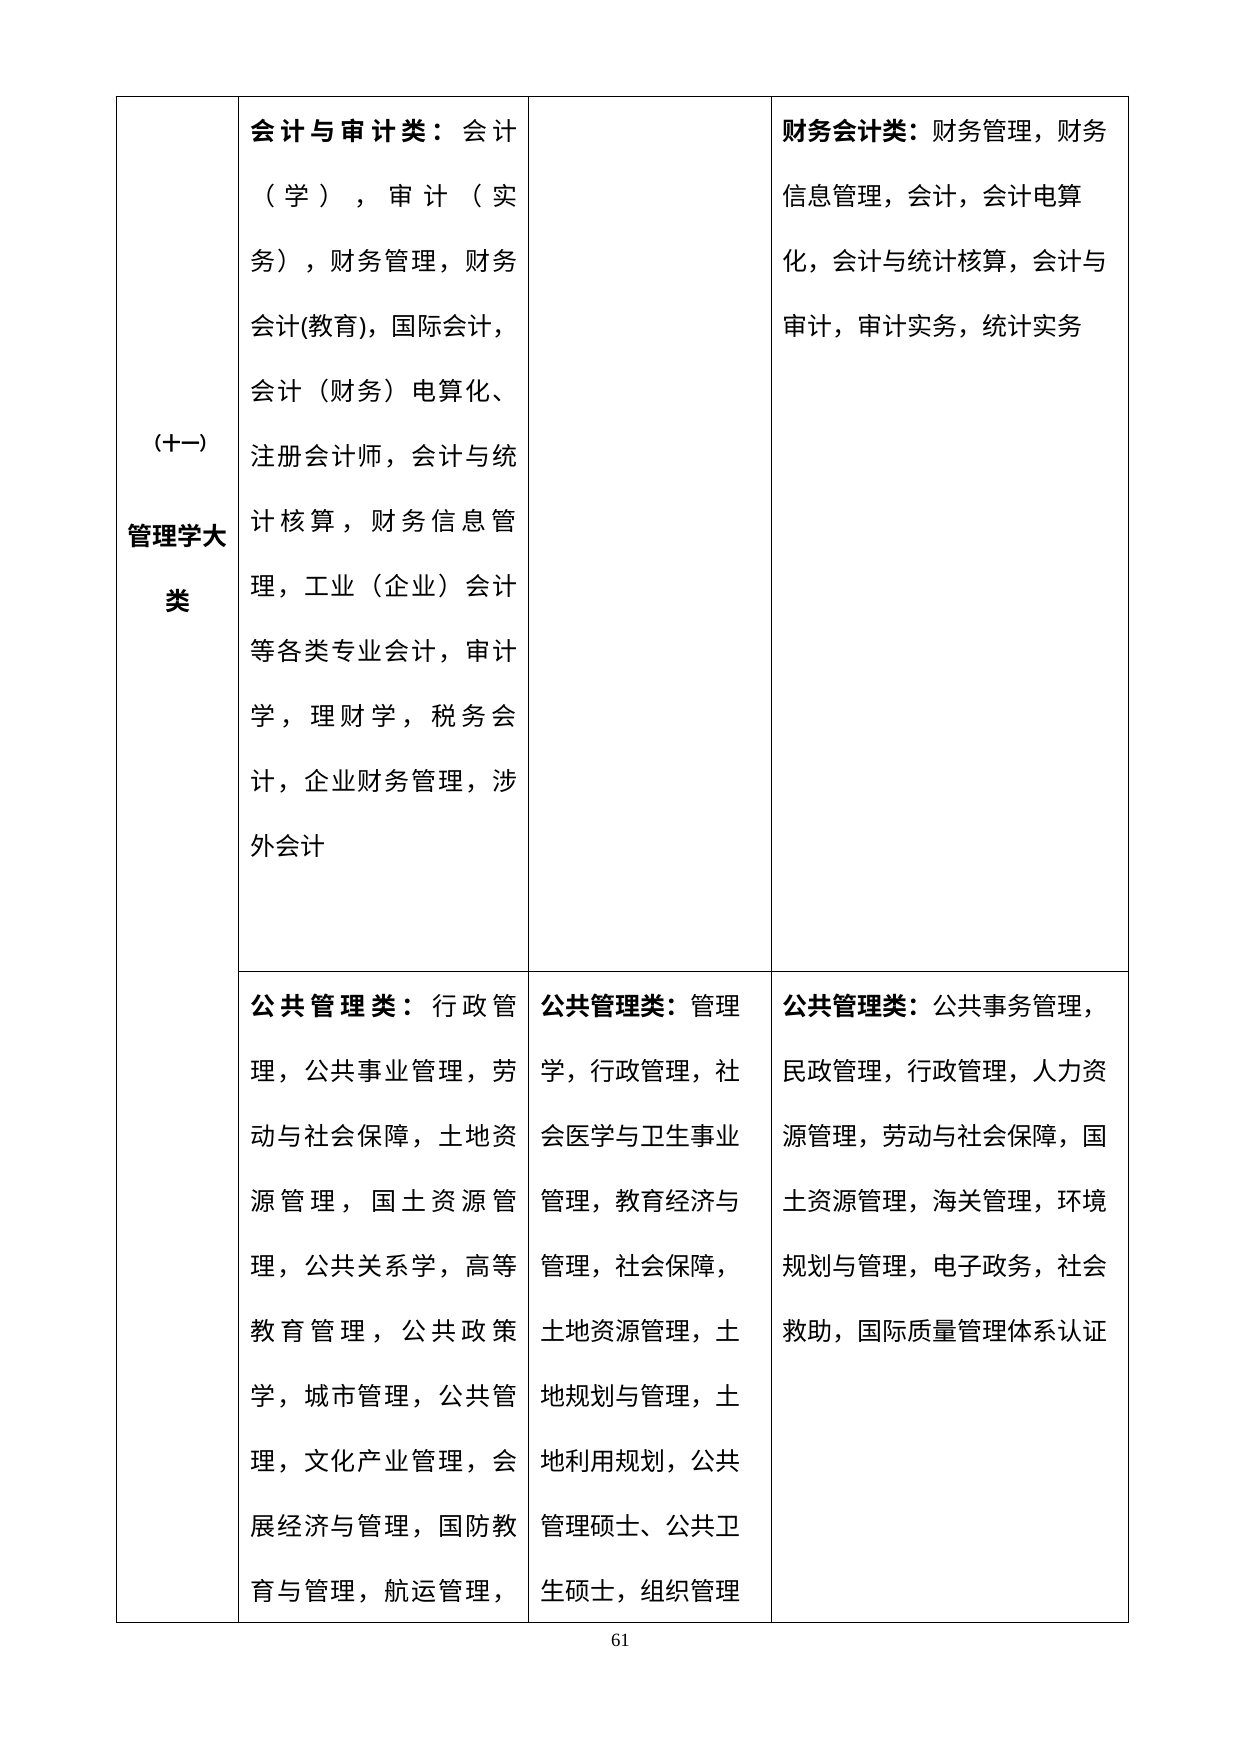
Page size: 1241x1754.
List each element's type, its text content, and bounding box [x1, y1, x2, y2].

table_cell 会计与审计类：会计（学），审计（实务），财务管理，财务会计(教育)，国际会计，会计（财务）电算化、注册会计师，会计与统计核算，财务信息管理，工业（企业）会计等各类专业会计，审计学，理财学，税务会计，企业财务管理，涉外会计 [239, 97, 528, 971]
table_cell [529, 972, 771, 1622]
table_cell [239, 972, 528, 1622]
table_cell [529, 97, 771, 971]
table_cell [772, 972, 1128, 1622]
table_cell 财务会计类：财务管理，财务信息管理，会计，会计电算化，会计与统计核算，会计与审计，审计实务，统计实务 [772, 97, 1128, 971]
